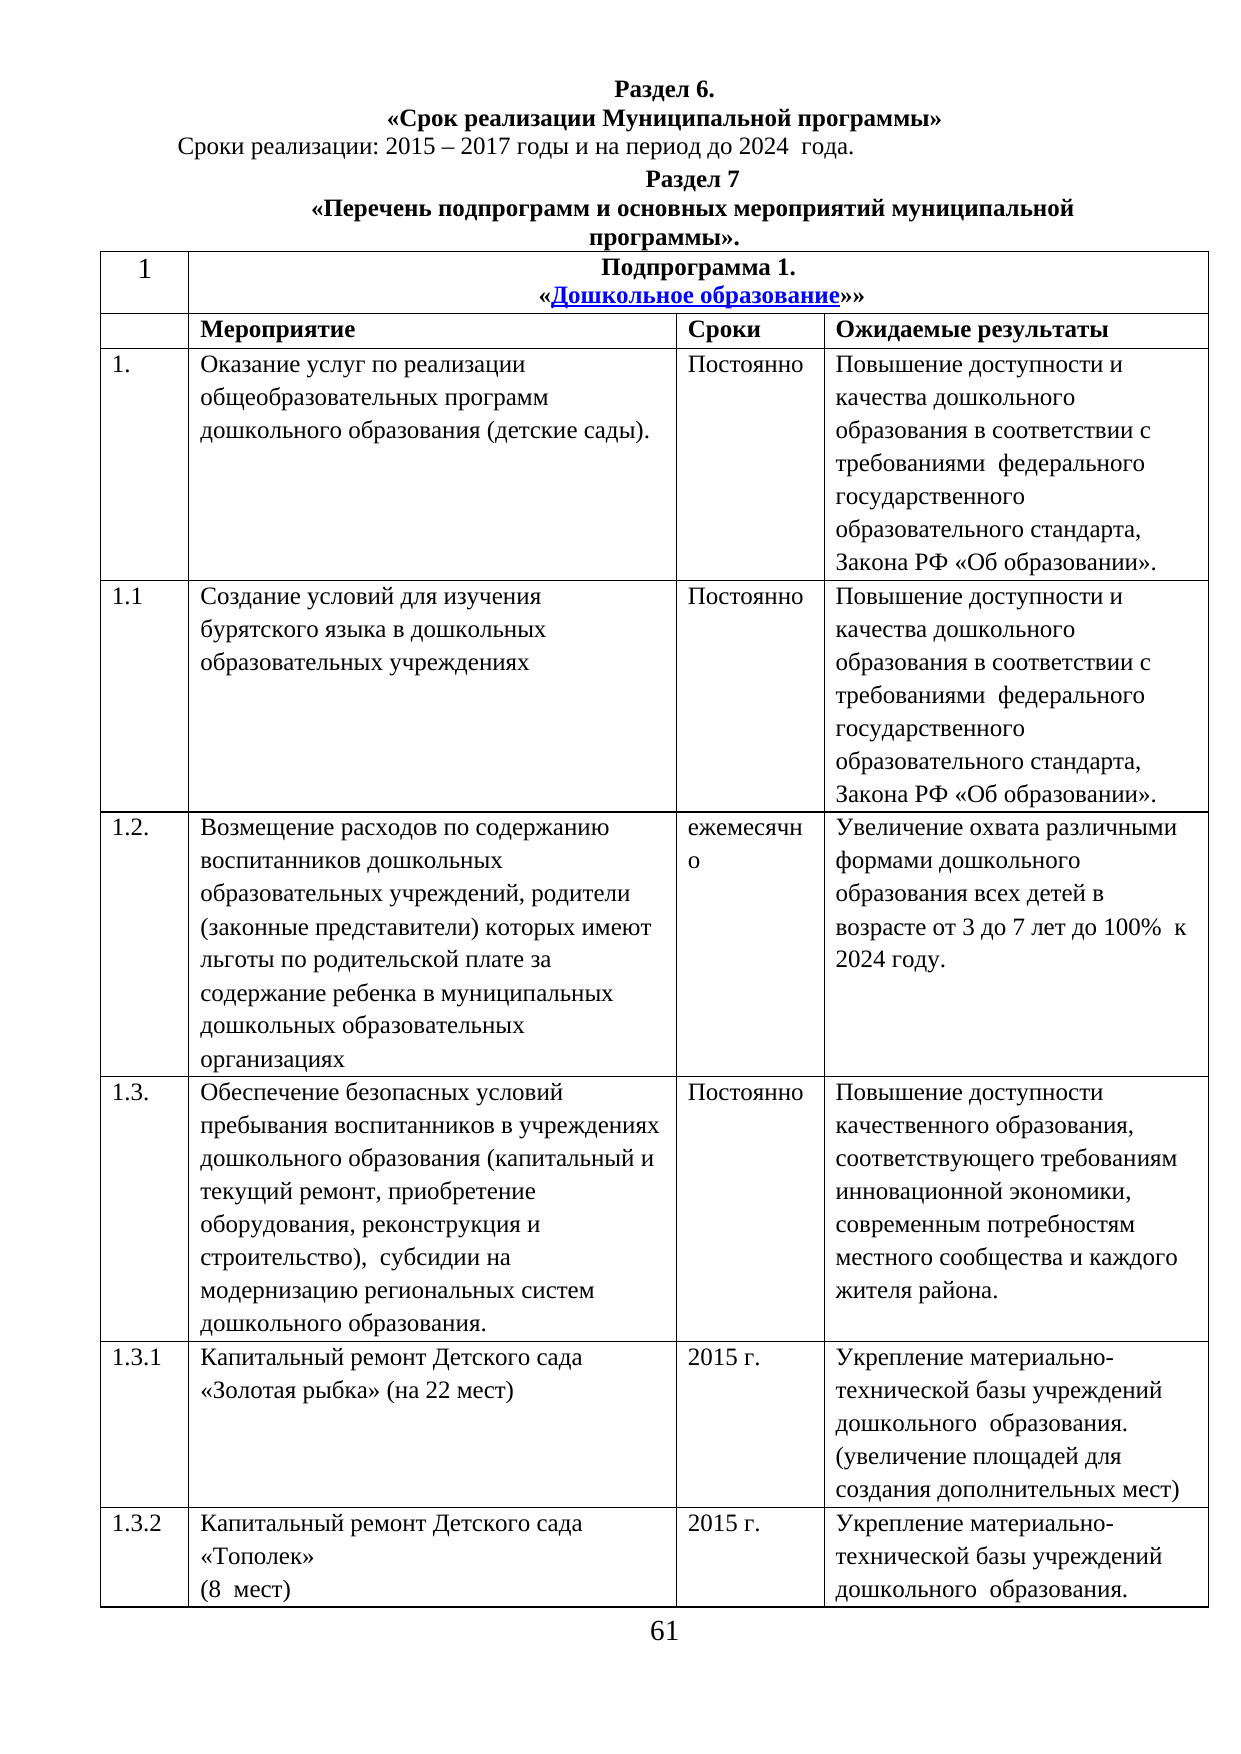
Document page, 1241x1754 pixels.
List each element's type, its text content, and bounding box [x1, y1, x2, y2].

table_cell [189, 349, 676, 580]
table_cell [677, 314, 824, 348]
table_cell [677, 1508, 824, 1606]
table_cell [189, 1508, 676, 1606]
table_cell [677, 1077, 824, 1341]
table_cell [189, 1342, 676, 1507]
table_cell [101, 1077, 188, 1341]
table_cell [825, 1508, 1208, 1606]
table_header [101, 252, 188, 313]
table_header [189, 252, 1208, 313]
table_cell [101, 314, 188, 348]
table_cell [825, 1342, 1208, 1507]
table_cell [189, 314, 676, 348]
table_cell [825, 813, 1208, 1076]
text Сроки реализации: 2015 – 2017 годы и на период до 2024 года. [177, 131, 1152, 160]
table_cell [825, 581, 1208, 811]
text Раздел 6. [177, 74, 1152, 103]
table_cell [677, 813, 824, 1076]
text Раздел 7 [177, 164, 1152, 193]
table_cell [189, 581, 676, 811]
text «Перечень подпрограмм и основных мероприятий муниципальной программы». [177, 193, 1152, 251]
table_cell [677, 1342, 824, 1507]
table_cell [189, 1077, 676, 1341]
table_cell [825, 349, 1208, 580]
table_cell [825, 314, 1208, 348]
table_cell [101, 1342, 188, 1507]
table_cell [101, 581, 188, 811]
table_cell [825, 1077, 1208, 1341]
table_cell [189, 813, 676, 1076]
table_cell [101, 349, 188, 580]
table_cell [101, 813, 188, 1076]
text «Срок реализации Муниципальной программы» [177, 103, 1152, 131]
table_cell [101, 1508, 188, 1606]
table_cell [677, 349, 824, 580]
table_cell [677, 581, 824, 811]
